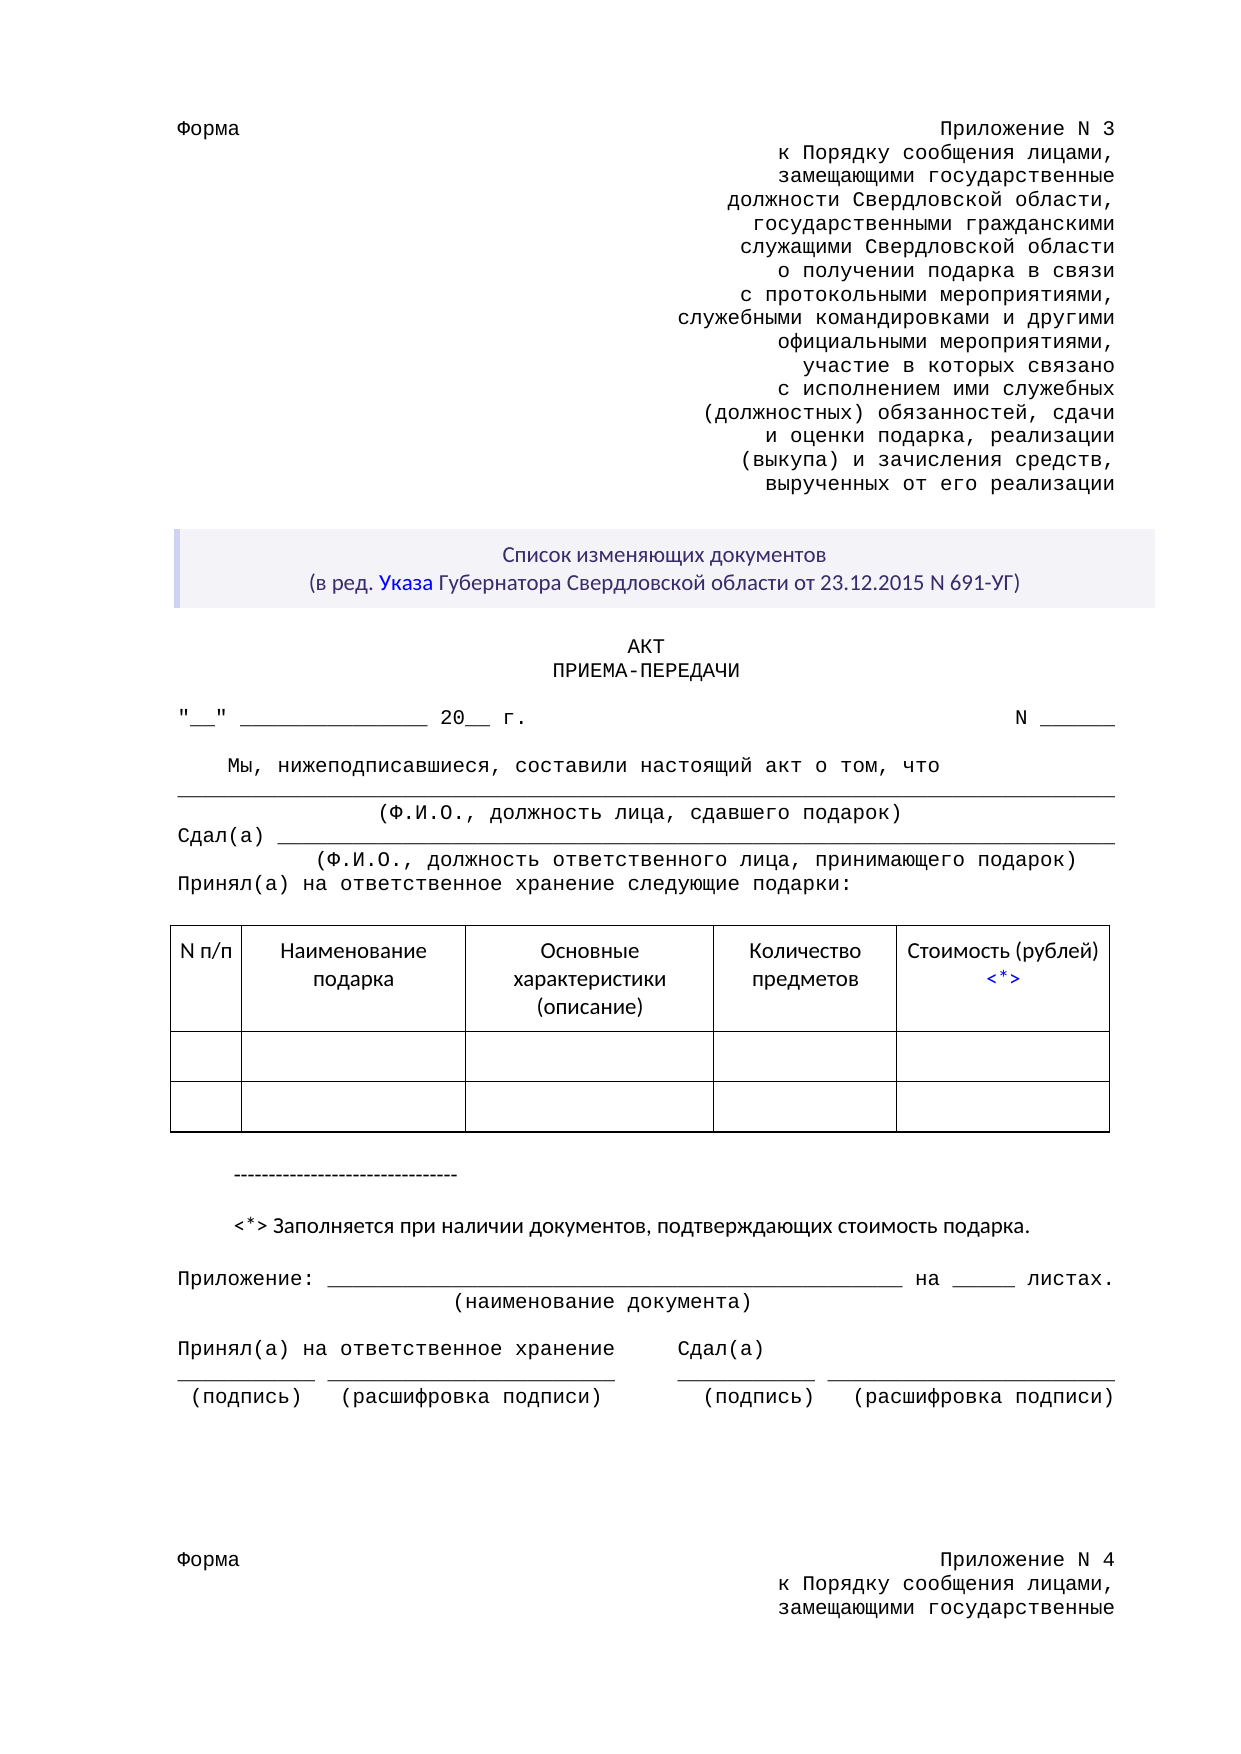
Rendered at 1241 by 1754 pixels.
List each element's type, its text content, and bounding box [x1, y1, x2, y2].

text Принял(а) на ответственное хранение Сдал(а) [177, 1338, 1152, 1362]
table_cell [242, 1082, 465, 1131]
text и оценки подарка, реализации [177, 426, 1152, 449]
table_header Основные характеристики (описание) [466, 926, 713, 1031]
text служащими Свердловской области [177, 236, 1152, 260]
text с протокольными мероприятиями, [177, 284, 1152, 307]
text участие в которых связано [177, 354, 1152, 378]
text вырученных от его реализации [177, 473, 1152, 496]
text ___________________________________________________________________________ [177, 778, 1152, 802]
text ___________ _______________________ ___________ _______________________ [177, 1362, 1152, 1386]
table_cell [466, 1082, 713, 1131]
text (Ф.И.О., должность лица, сдавшего подарок) [177, 802, 1152, 826]
text (Ф.И.О., должность ответственного лица, принимающего подарок) [177, 849, 1152, 873]
text официальными мероприятиями, [177, 331, 1152, 354]
table_cell [897, 1032, 1109, 1081]
text государственными гражданскими [177, 213, 1152, 236]
text Форма Приложение N 3 [177, 118, 1152, 142]
text <*> Заполняется при наличии документов, подтверждающих стоимость подарка. [177, 1211, 1152, 1239]
table_cell [466, 1032, 713, 1081]
text АКТ [177, 636, 1152, 660]
table_header Список изменяющих документов (в ред. Указа Губернатора Свердловской области от 23.12.2015 N 691-УГ) [180, 529, 1149, 608]
text ПРИЕМА-ПЕРЕДАЧИ [177, 660, 1152, 684]
text замещающими государственные [177, 165, 1152, 189]
text о получении подарка в связи [177, 260, 1152, 284]
table_header Наименование подарка [242, 926, 465, 1031]
text (выкупа) и зачисления средств, [177, 449, 1152, 473]
text замещающими государственные [177, 1597, 1152, 1620]
text Принял(а) на ответственное хранение следующие подарки: [177, 873, 1152, 896]
table_header Количество предметов [714, 926, 896, 1031]
text Сдал(а) ___________________________________________________________________ [177, 826, 1152, 849]
text Мы, нижеподписавшиеся, составили настоящий акт о том, что [177, 754, 1152, 778]
text к Порядку сообщения лицами, [177, 142, 1152, 165]
text -------------------------------- [177, 1161, 1152, 1188]
text с исполнением ими служебных [177, 378, 1152, 402]
table_cell [714, 1082, 896, 1131]
text (наименование документа) [177, 1291, 1152, 1315]
text (подпись) (расшифровка подписи) (подпись) (расшифровка подписи) [177, 1386, 1152, 1409]
text должности Свердловской области, [177, 189, 1152, 213]
table_cell [242, 1032, 465, 1081]
table_cell [171, 1032, 241, 1081]
text Приложение: ______________________________________________ на _____ листах. [177, 1267, 1152, 1291]
table_cell [897, 1082, 1109, 1131]
text "__" _______________ 20__ г. N ______ [177, 707, 1152, 731]
table_cell [714, 1032, 896, 1081]
table_header Стоимость (рублей) <*> [897, 926, 1109, 1031]
text служебными командировками и другими [177, 307, 1152, 331]
text Форма Приложение N 4 [177, 1549, 1152, 1573]
table_header N п/п [171, 926, 241, 1031]
text к Порядку сообщения лицами, [177, 1573, 1152, 1597]
table_cell [171, 1082, 241, 1131]
text (должностных) обязанностей, сдачи [177, 402, 1152, 426]
